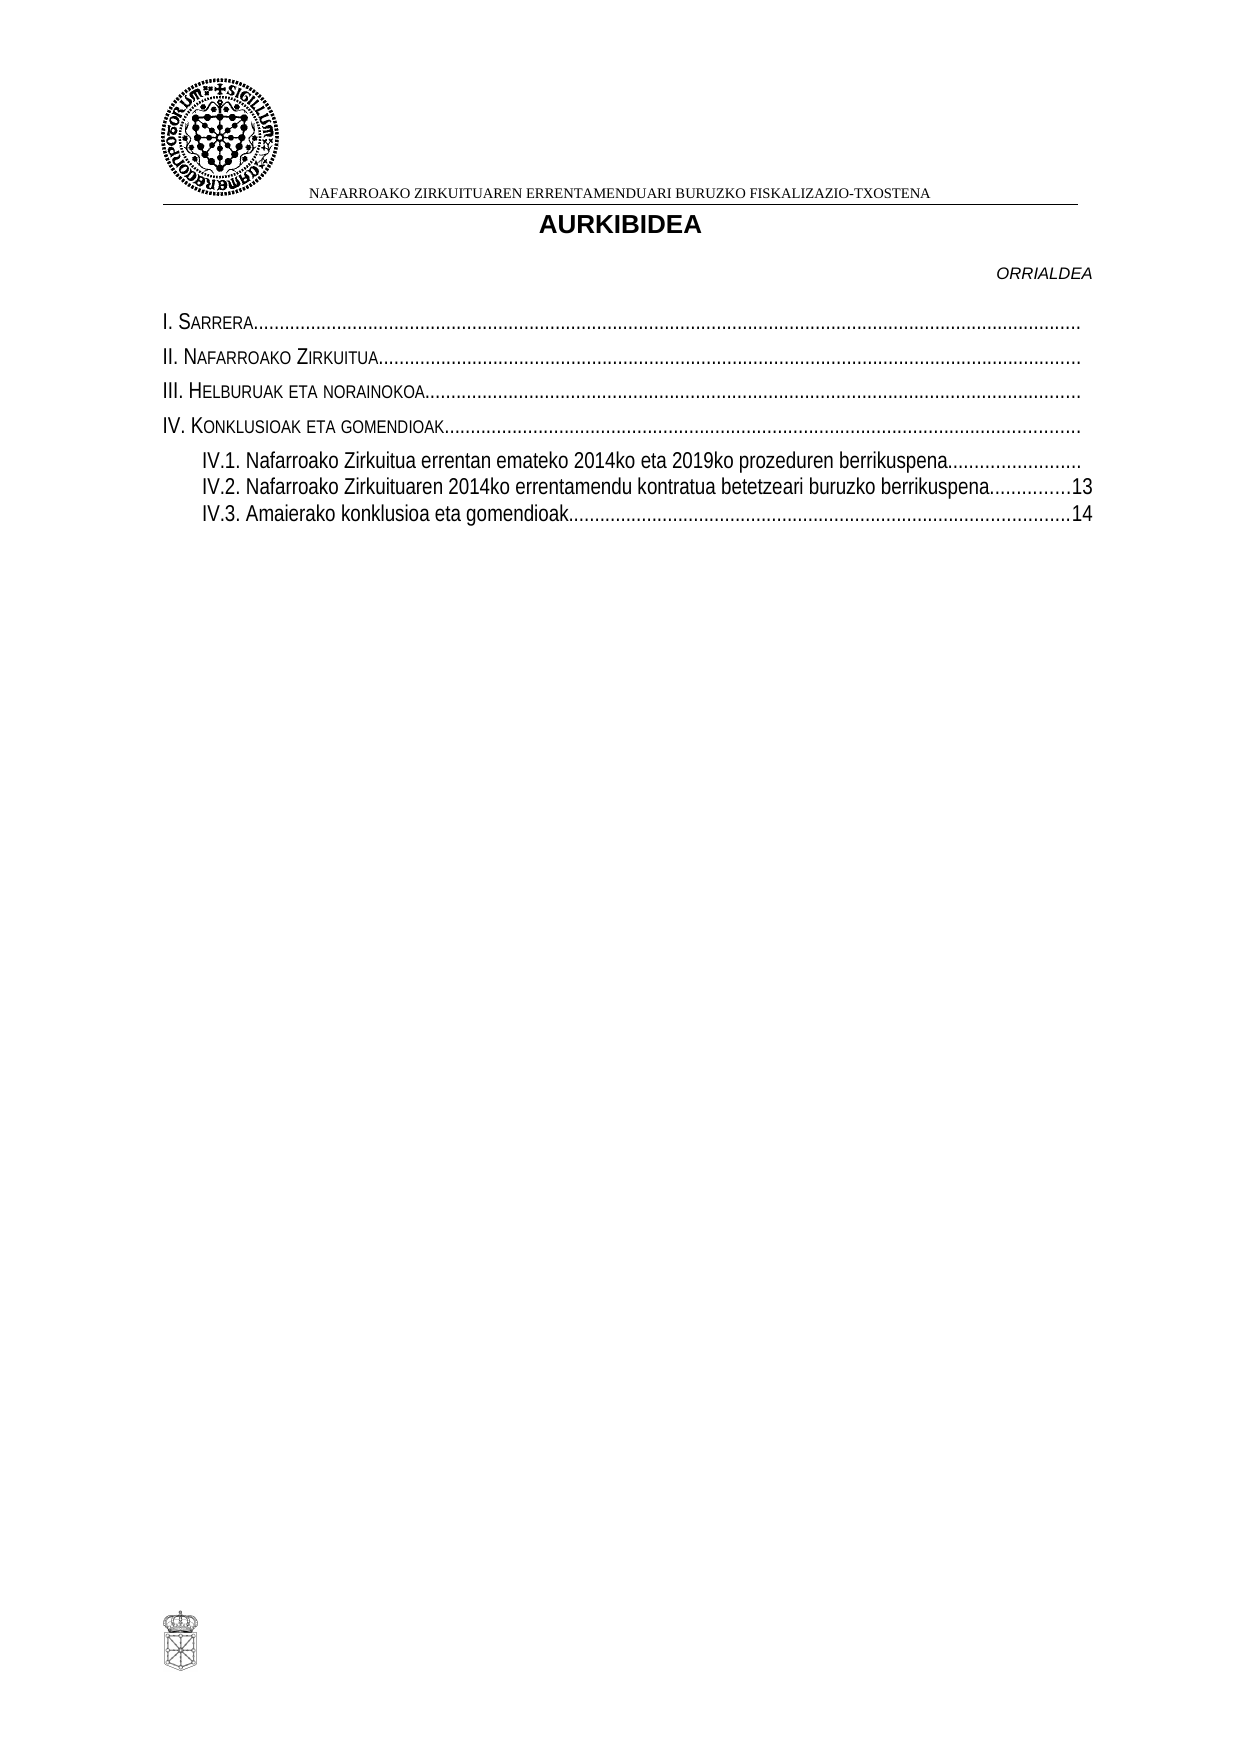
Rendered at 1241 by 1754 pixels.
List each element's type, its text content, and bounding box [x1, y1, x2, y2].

text IV.2. Nafarroako Zirkuituaren 2014ko errentamendu kontratua betetzeari buruzko berrikuspena 13 [202, 473, 1078, 499]
text IV. Konklusioak eta gomendioak 7 [162, 412, 1078, 438]
text IV.1. Nafarroako Zirkuitua errentan emateko 2014ko eta 2019ko prozeduren berrikuspena 8 [202, 447, 1078, 473]
text Orrialdea [162, 264, 1094, 283]
picture [162, 1610, 199, 1672]
text IV.3. Amaierako konklusioa eta gomendioak 14 [202, 499, 1078, 526]
text Aurkibidea [162, 209, 1078, 239]
text II. Nafarroako Zirkuitua 4 [162, 343, 1078, 369]
text III. Helburuak eta norainokoa 6 [162, 377, 1078, 404]
picture [156, 75, 283, 200]
text I. Sarrera 3 [162, 308, 1078, 334]
